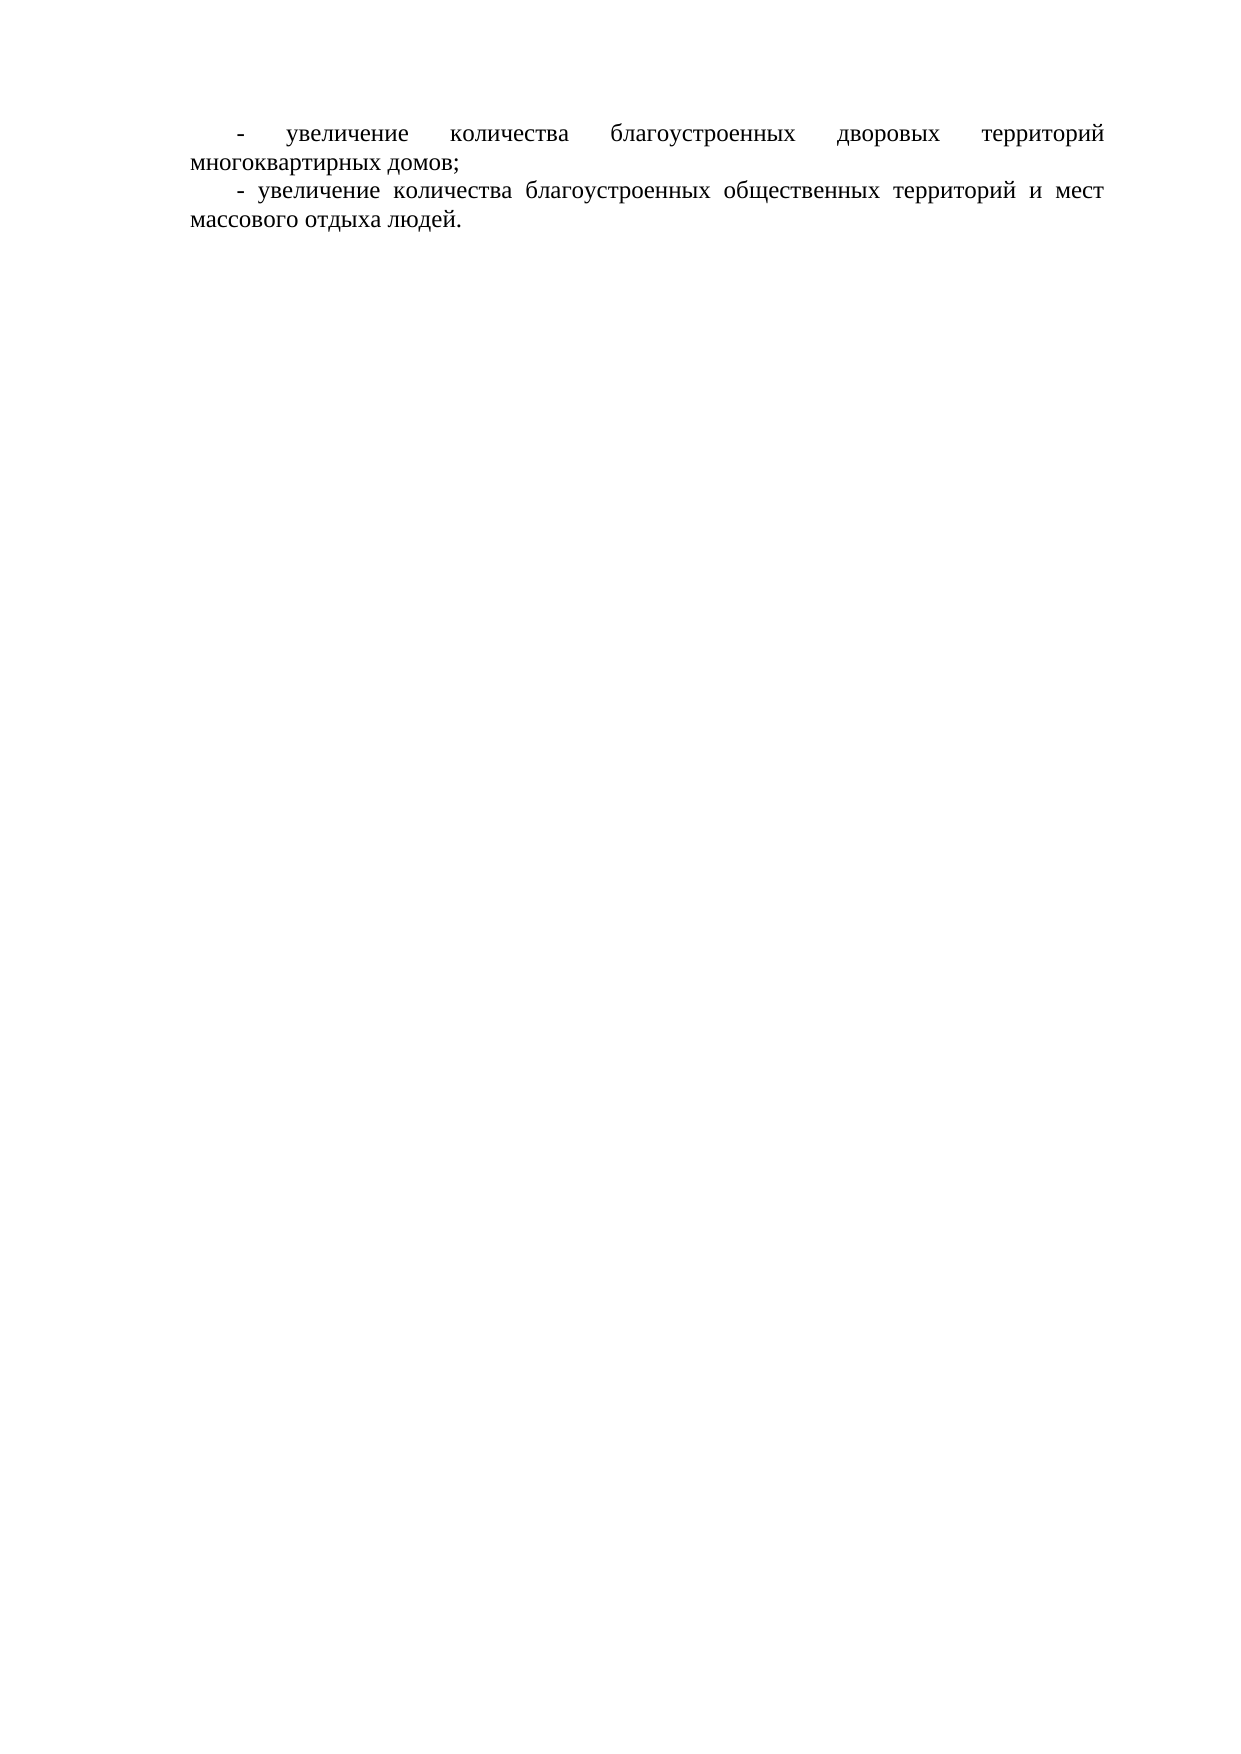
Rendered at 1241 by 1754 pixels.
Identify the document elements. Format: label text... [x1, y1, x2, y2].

text - увеличение количества благоустроенных общественных территорий и мест массового отдыха людей. [190, 176, 1105, 233]
text - увеличение количества благоустроенных дворовых территорий многоквартирных домов; [190, 118, 1105, 176]
